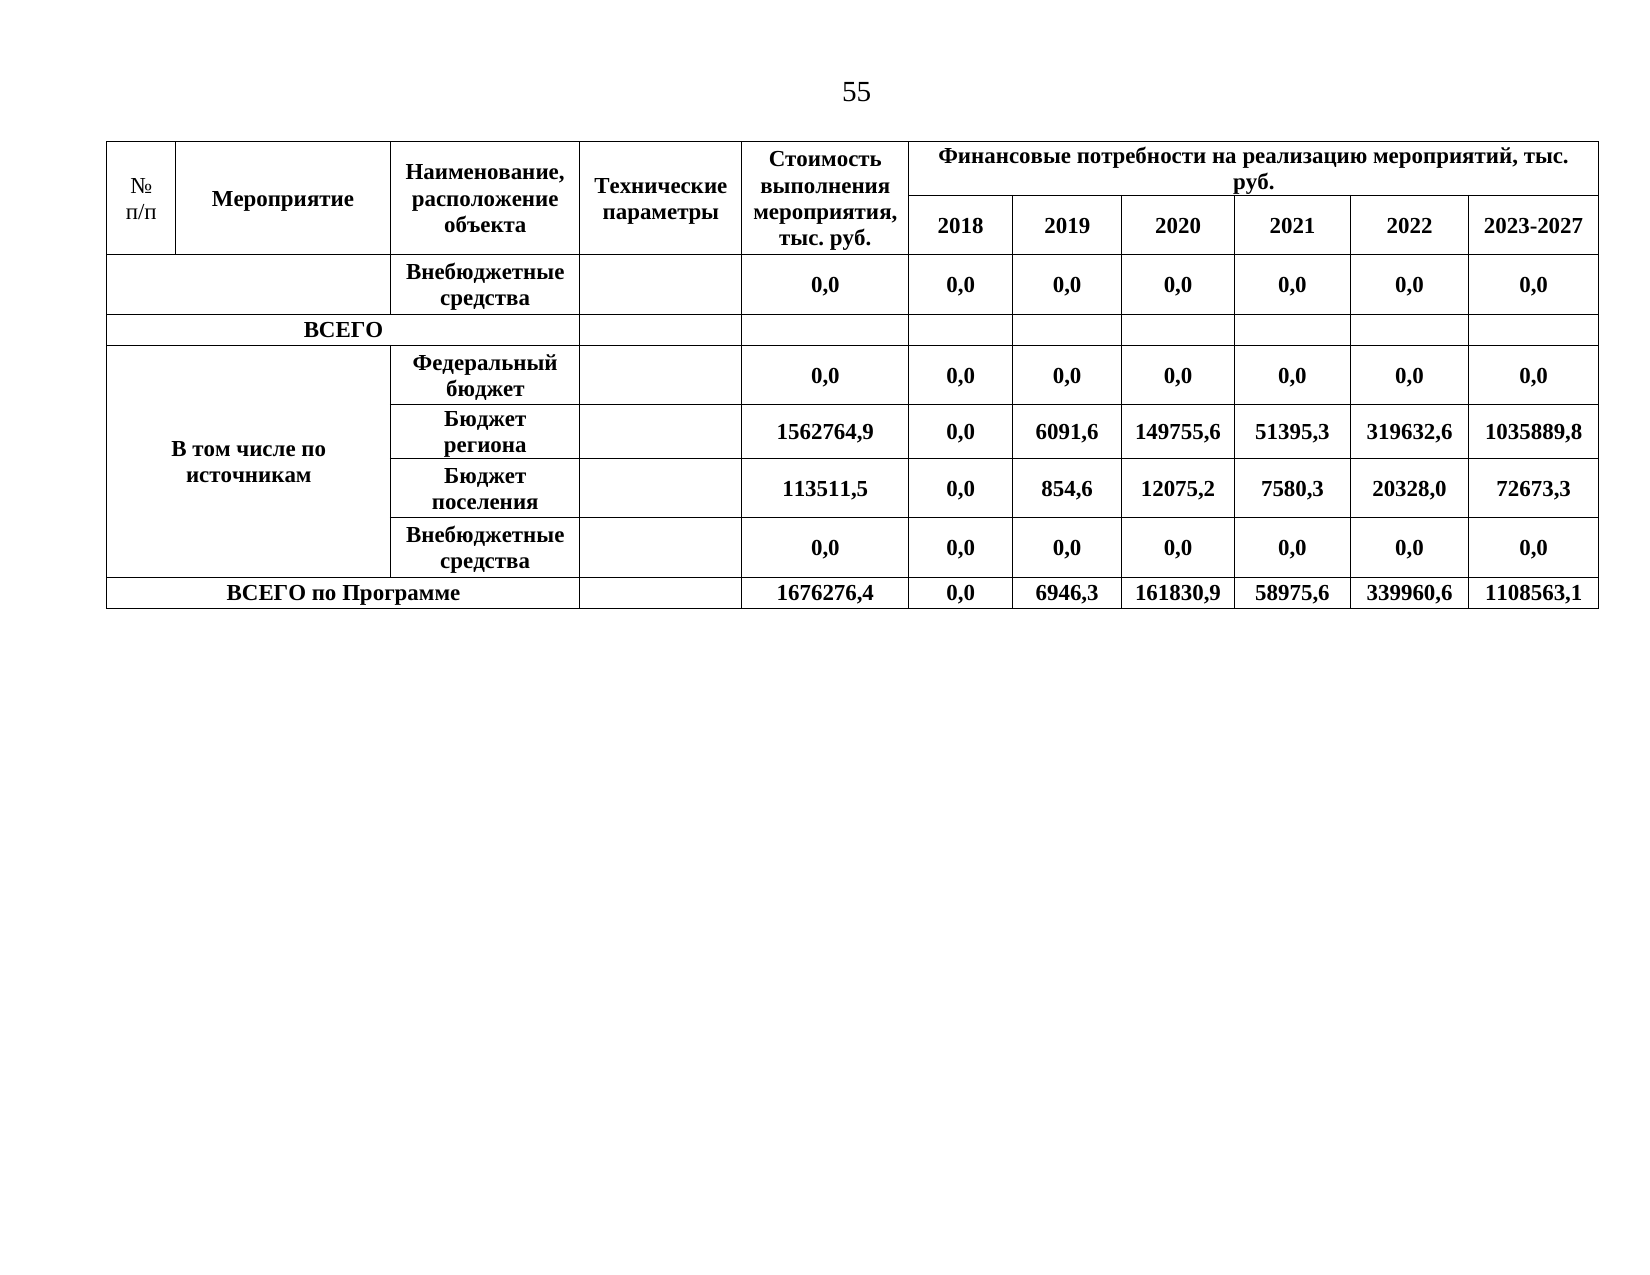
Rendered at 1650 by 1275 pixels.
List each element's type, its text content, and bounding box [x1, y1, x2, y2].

table_cell [1469, 315, 1598, 345]
table_cell 0,0 [742, 255, 908, 313]
table_cell В том числе по источникам [107, 346, 390, 577]
table_cell [580, 459, 741, 517]
table_cell 0,0 [909, 518, 1012, 577]
table_cell 2023-2027 [1469, 196, 1598, 254]
table_cell 0,0 [1469, 346, 1598, 404]
table_cell 161830,9 [1122, 578, 1234, 608]
table_cell 51395,3 [1235, 405, 1350, 458]
table_cell 1562764,9 [742, 405, 908, 458]
table_cell 149755,6 [1122, 405, 1234, 458]
table_header Наименование, расположение объекта [391, 142, 579, 254]
table_cell 2020 [1122, 196, 1234, 254]
table_cell Бюджет поселения [391, 459, 579, 517]
table_cell 12075,2 [1122, 459, 1234, 517]
table_cell 0,0 [1351, 255, 1468, 313]
table_cell 0,0 [1013, 346, 1121, 404]
table_cell [580, 518, 741, 577]
table_cell 0,0 [1122, 255, 1234, 313]
table_cell [580, 346, 741, 404]
table_cell [1122, 315, 1234, 345]
table_cell 6091,6 [1013, 405, 1121, 458]
table_cell 0,0 [1122, 518, 1234, 577]
table_cell 1676276,4 [742, 578, 908, 608]
table_cell 0,0 [1469, 255, 1598, 313]
table_cell 0,0 [909, 459, 1012, 517]
table_cell Бюджет региона [391, 405, 579, 458]
table_cell 0,0 [1013, 518, 1121, 577]
table_cell Внебюджетные средства [391, 255, 579, 313]
table_cell [909, 315, 1012, 345]
table_header Финансовые потребности на реализацию мероприятий, тыс. руб. [909, 142, 1598, 195]
table_cell 0,0 [1235, 255, 1350, 313]
table_cell [580, 255, 741, 313]
table_cell 2018 [909, 196, 1012, 254]
table_cell 0,0 [1013, 255, 1121, 313]
table_cell [742, 315, 908, 345]
table_cell 0,0 [909, 405, 1012, 458]
table_cell 7580,3 [1235, 459, 1350, 517]
table_header Стоимость выполнения мероприятия, тыс. руб. [742, 142, 908, 254]
table_cell 2021 [1235, 196, 1350, 254]
table_cell 1035889,8 [1469, 405, 1598, 458]
table_cell 2019 [1013, 196, 1121, 254]
table_cell 0,0 [742, 346, 908, 404]
table_cell 6946,3 [1013, 578, 1121, 608]
table_cell [1013, 315, 1121, 345]
table_cell 0,0 [1122, 346, 1234, 404]
table_cell 854,6 [1013, 459, 1121, 517]
table_cell 20328,0 [1351, 459, 1468, 517]
table_cell 0,0 [1235, 346, 1350, 404]
table_cell 0,0 [909, 346, 1012, 404]
table_cell 0,0 [1351, 346, 1468, 404]
table_header Технические параметры [580, 142, 741, 254]
table_cell 113511,5 [742, 459, 908, 517]
table_cell [1235, 315, 1350, 345]
table_cell 319632,6 [1351, 405, 1468, 458]
table_cell 58975,6 [1235, 578, 1350, 608]
table_cell 0,0 [1351, 518, 1468, 577]
table_cell 0,0 [909, 255, 1012, 313]
table_cell 1108563,1 [1469, 578, 1598, 608]
table_cell ВСЕГО по Программе [107, 578, 579, 608]
table_cell [1351, 315, 1468, 345]
table_cell Внебюджетные средства [391, 518, 579, 577]
table_cell ВСЕГО [107, 315, 579, 345]
table_cell 0,0 [1469, 518, 1598, 577]
table_cell 2022 [1351, 196, 1468, 254]
table_header № п/п [107, 142, 175, 254]
table_cell 0,0 [909, 578, 1012, 608]
table_cell [580, 405, 741, 458]
table_cell 0,0 [742, 518, 908, 577]
table_cell [580, 578, 741, 608]
table_cell Федеральный бюджет [391, 346, 579, 404]
table_cell 72673,3 [1469, 459, 1598, 517]
table_cell 0,0 [1235, 518, 1350, 577]
table_cell 339960,6 [1351, 578, 1468, 608]
table_cell [580, 315, 741, 345]
table_header Мероприятие [176, 142, 390, 254]
